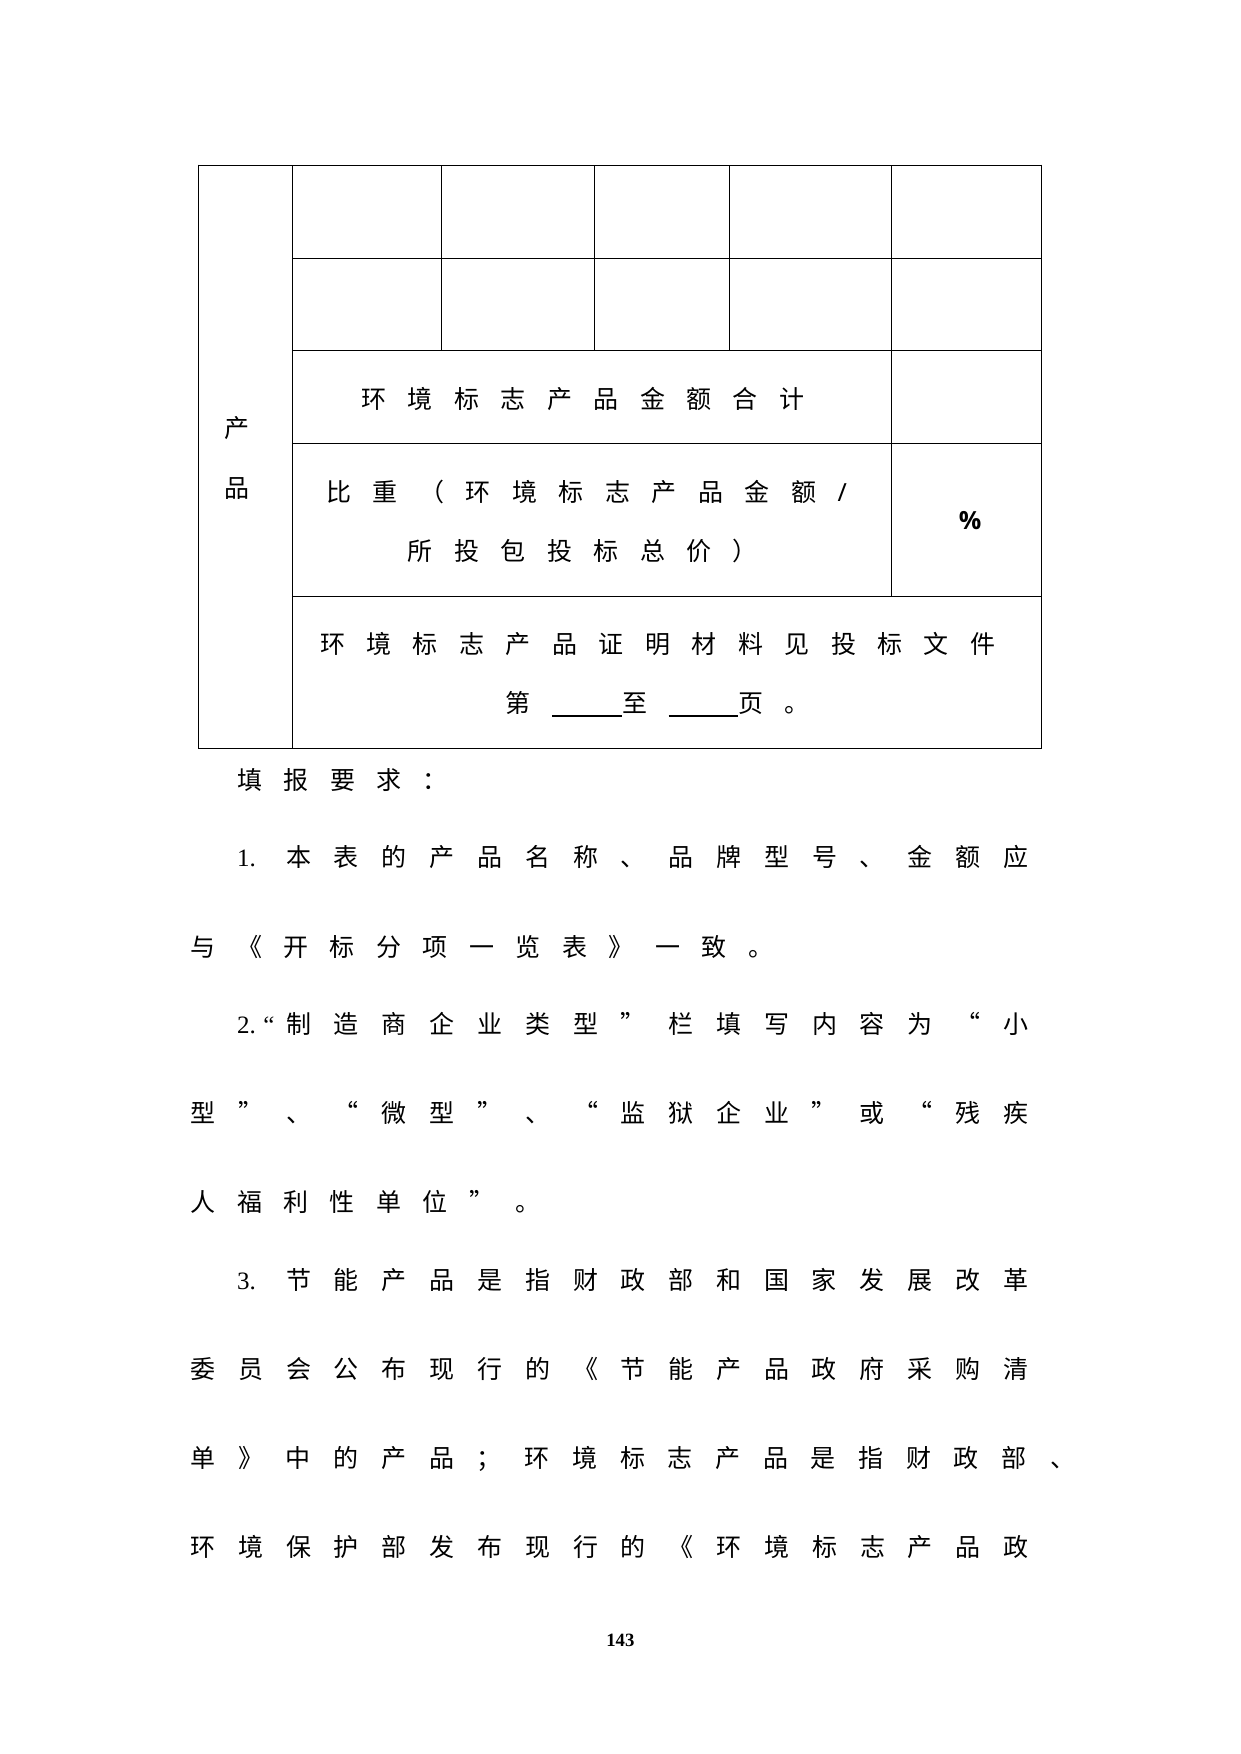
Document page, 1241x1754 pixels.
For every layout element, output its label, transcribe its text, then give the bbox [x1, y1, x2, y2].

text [190, 1248, 1050, 1575]
table_cell [892, 351, 1041, 443]
table_cell [730, 166, 891, 257]
table_cell 比重（环境标志产品金额/所投包投标总价） [293, 444, 891, 596]
table_cell [892, 166, 1041, 257]
table_cell [595, 259, 729, 350]
table_cell [442, 259, 594, 350]
table_cell 环境标志产品金额合计 [293, 351, 891, 443]
table_cell [442, 166, 594, 257]
text 1. 本表的产品名称、品牌型号、金额应与《开标分项一览表》一致。 [190, 826, 1050, 975]
text 填报要求： [190, 749, 1050, 808]
table_cell [595, 166, 729, 257]
table_cell % [892, 444, 1041, 596]
table_cell [293, 259, 441, 350]
text 2. “制造商企业类型”栏填写内容为“小型”、“微型”、“监狱企业”或“残疾人福利性单位”。 [190, 993, 1050, 1230]
table_cell [293, 166, 441, 257]
table_cell [892, 259, 1041, 350]
table_cell 环境标志产品证明材料见投标文件第 至 页。 [293, 597, 1041, 748]
table_cell [730, 259, 891, 350]
table_cell 环境标志产品 [199, 166, 292, 748]
